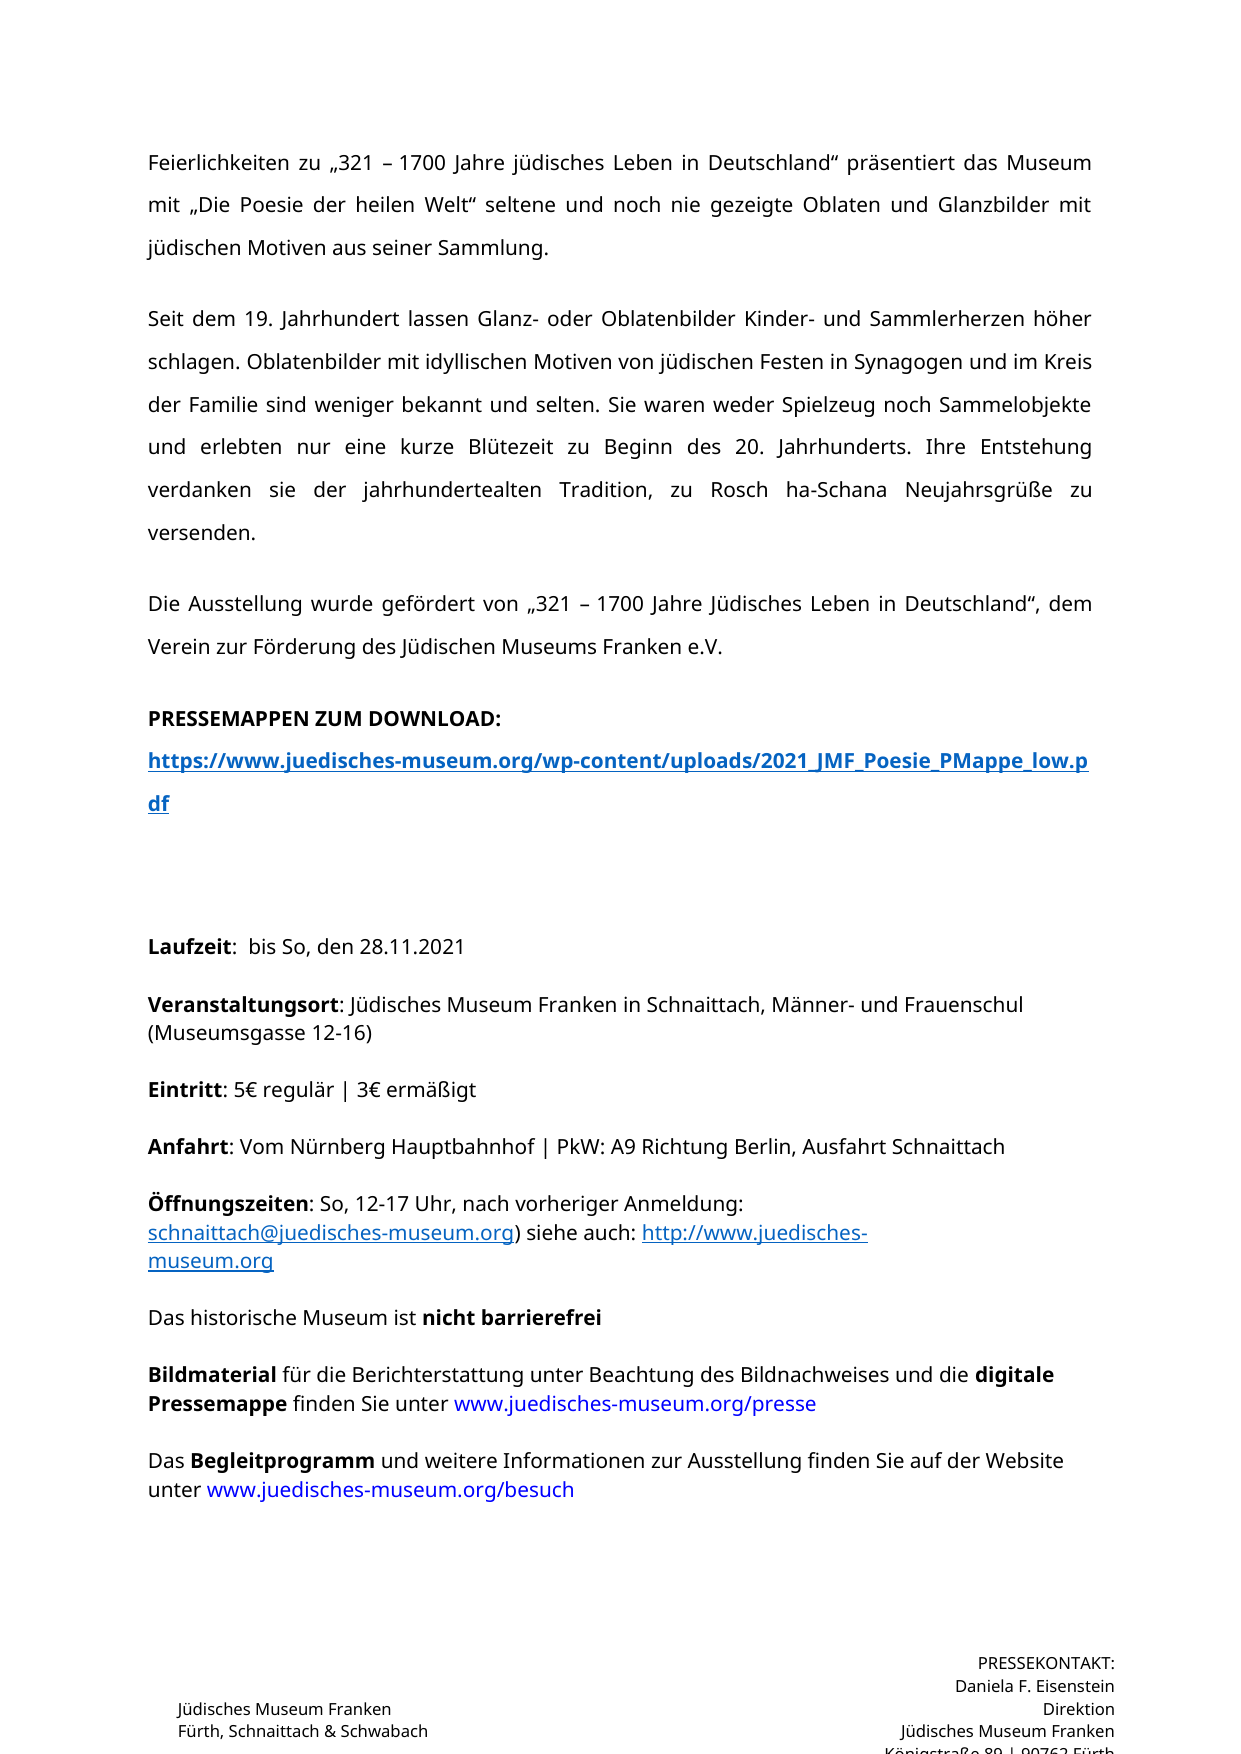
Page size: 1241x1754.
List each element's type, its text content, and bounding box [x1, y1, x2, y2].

text Die Ausstellung wurde gefördert von „321 – 1700 Jahre Jüdisches Leben in Deutschland“, dem Verein zur Förderung des Jüdischen Museums Franken e.V. [148, 589, 1093, 660]
text Öffnungszeiten: So, 12-17 Uhr, nach vorheriger Anmeldung: schnaittach@juedisches-museum.org) siehe auch: http://www.juedisches-museum.org [148, 1189, 887, 1274]
text Das historische Museum ist nicht barrierefrei [148, 1303, 887, 1331]
text Veranstaltungsort: Jüdisches Museum Franken in Schnaittach, Männer- und Frauenschul (Museumsgasse 12-16) [148, 990, 1093, 1047]
text PRESSEMAPPEN ZUM DOWNLOAD: https://www.juedisches-museum.org/wp-content/uploads/2021_JMF_Poesie_PMappe_low.pdf [148, 704, 1093, 817]
text Seit dem 19. Jahrhundert lassen Glanz- oder Oblatenbilder Kinder- und Sammlerherzen höher schlagen. Oblatenbilder mit idyllischen Motiven von jüdischen Festen in Synagogen und im Kreis der Familie sind weniger bekannt und selten. Sie waren weder Spielzeug noch Sammelobjekte und erlebten nur eine kurze Blütezeit zu Beginn des 20. Jahrhunderts. Ihre Entstehung verdanken sie der jahrhundertealten Tradition, zu Rosch ha-Schana Neujahrsgrüße zu versenden. [148, 304, 1093, 546]
text Anfahrt: Vom Nürnberg Hauptbahnhof | PkW: A9 Richtung Berlin, Ausfahrt Schnaittach [148, 1132, 1093, 1161]
text Bildmaterial für die Berichterstattung unter Beachtung des Bildnachweises und die digitale Pressemappe finden Sie unter www.juedisches-museum.org/presse [148, 1361, 1093, 1417]
text Laufzeit: bis So, den 28.11.2021 [148, 932, 1093, 961]
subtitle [148, 148, 1093, 261]
text Eintritt: 5€ regulär | 3€ ermäßigt [148, 1075, 887, 1104]
text Das Begleitprogramm und weitere Informationen zur Ausstellung finden Sie auf der Website unter www.juedisches-museum.org/besuch [148, 1447, 1093, 1503]
